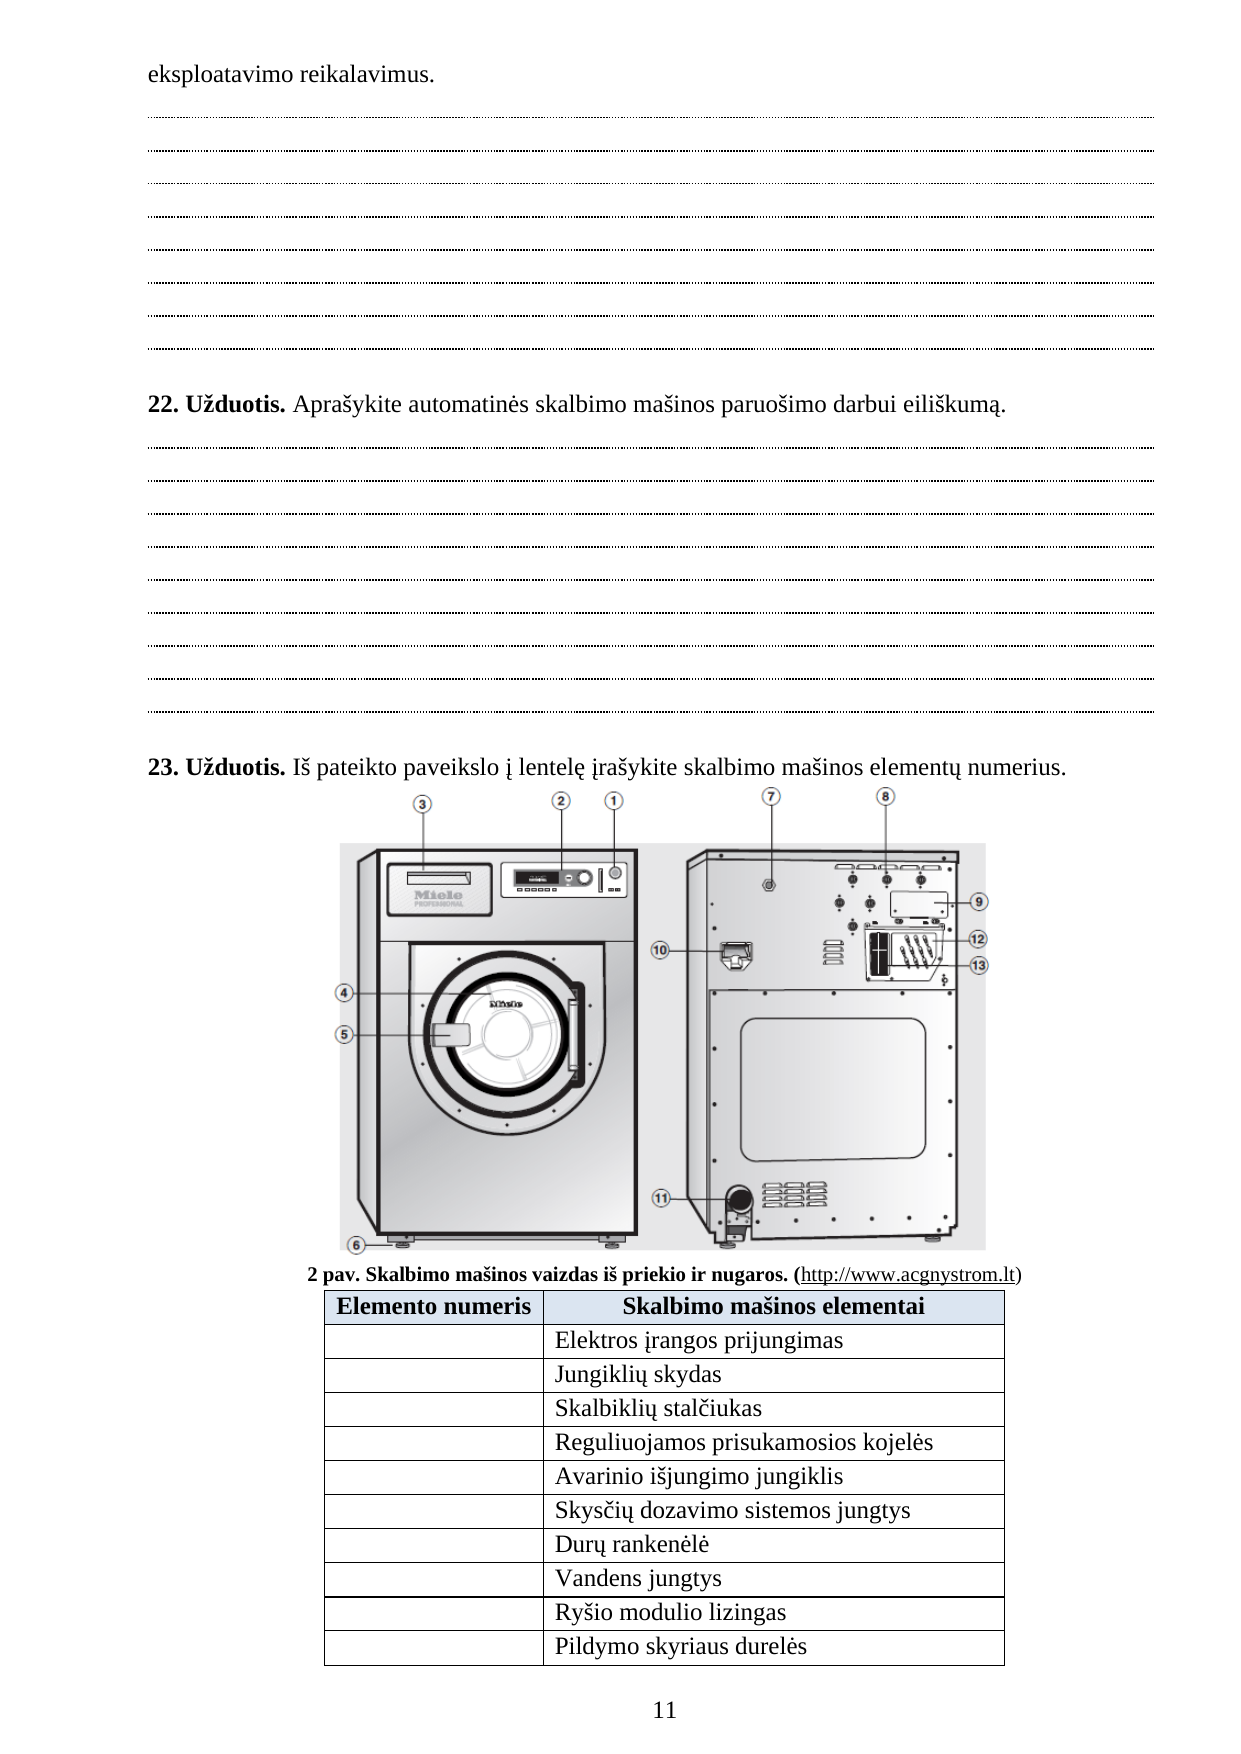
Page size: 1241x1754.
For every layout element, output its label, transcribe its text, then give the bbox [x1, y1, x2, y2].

list Užduotis. Aprašykite automatinės skalbimo mašinos paruošimo darbui eiliškumą. [148, 389, 1181, 418]
picture [331, 785, 998, 1258]
table_cell [325, 1563, 543, 1596]
table_cell [325, 1598, 543, 1630]
table_cell [325, 1461, 543, 1494]
table_header Elemento numeris [325, 1291, 543, 1324]
table_cell [325, 1427, 543, 1460]
table_cell Skysčių dozavimo sistemos jungtys [544, 1495, 1004, 1528]
table_cell Reguliuojamos prisukamosios kojelės [544, 1427, 1004, 1460]
table_cell Ryšio modulio lizingas [544, 1598, 1004, 1630]
table_cell [325, 1631, 543, 1664]
table_cell [325, 1393, 543, 1426]
table_cell Avarinio išjungimo jungiklis [544, 1461, 1004, 1494]
table_cell Vandens jungtys [544, 1563, 1004, 1596]
table_cell [325, 1529, 543, 1562]
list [148, 59, 1181, 88]
list Užduotis. Iš pateikto paveikslo į lentelę įrašykite skalbimo mašinos elementų numerius. [148, 752, 1181, 781]
table_cell Durų rankenėlė [544, 1529, 1004, 1562]
table_cell Elektros įrangos prijungimas [544, 1325, 1004, 1358]
table_cell [325, 1495, 543, 1528]
table_cell Jungiklių skydas [544, 1359, 1004, 1392]
text 2 pav. Skalbimo mašinos vaizdas iš priekio ir nugaros. (http://www.acgnystrom.lt) [148, 1262, 1181, 1286]
table_cell [325, 1359, 543, 1392]
table_cell Pildymo skyriaus durelės [544, 1631, 1004, 1664]
table_cell [325, 1325, 543, 1358]
table_header Skalbimo mašinos elementai [544, 1291, 1004, 1324]
table_cell Skalbiklių stalčiukas [544, 1393, 1004, 1426]
